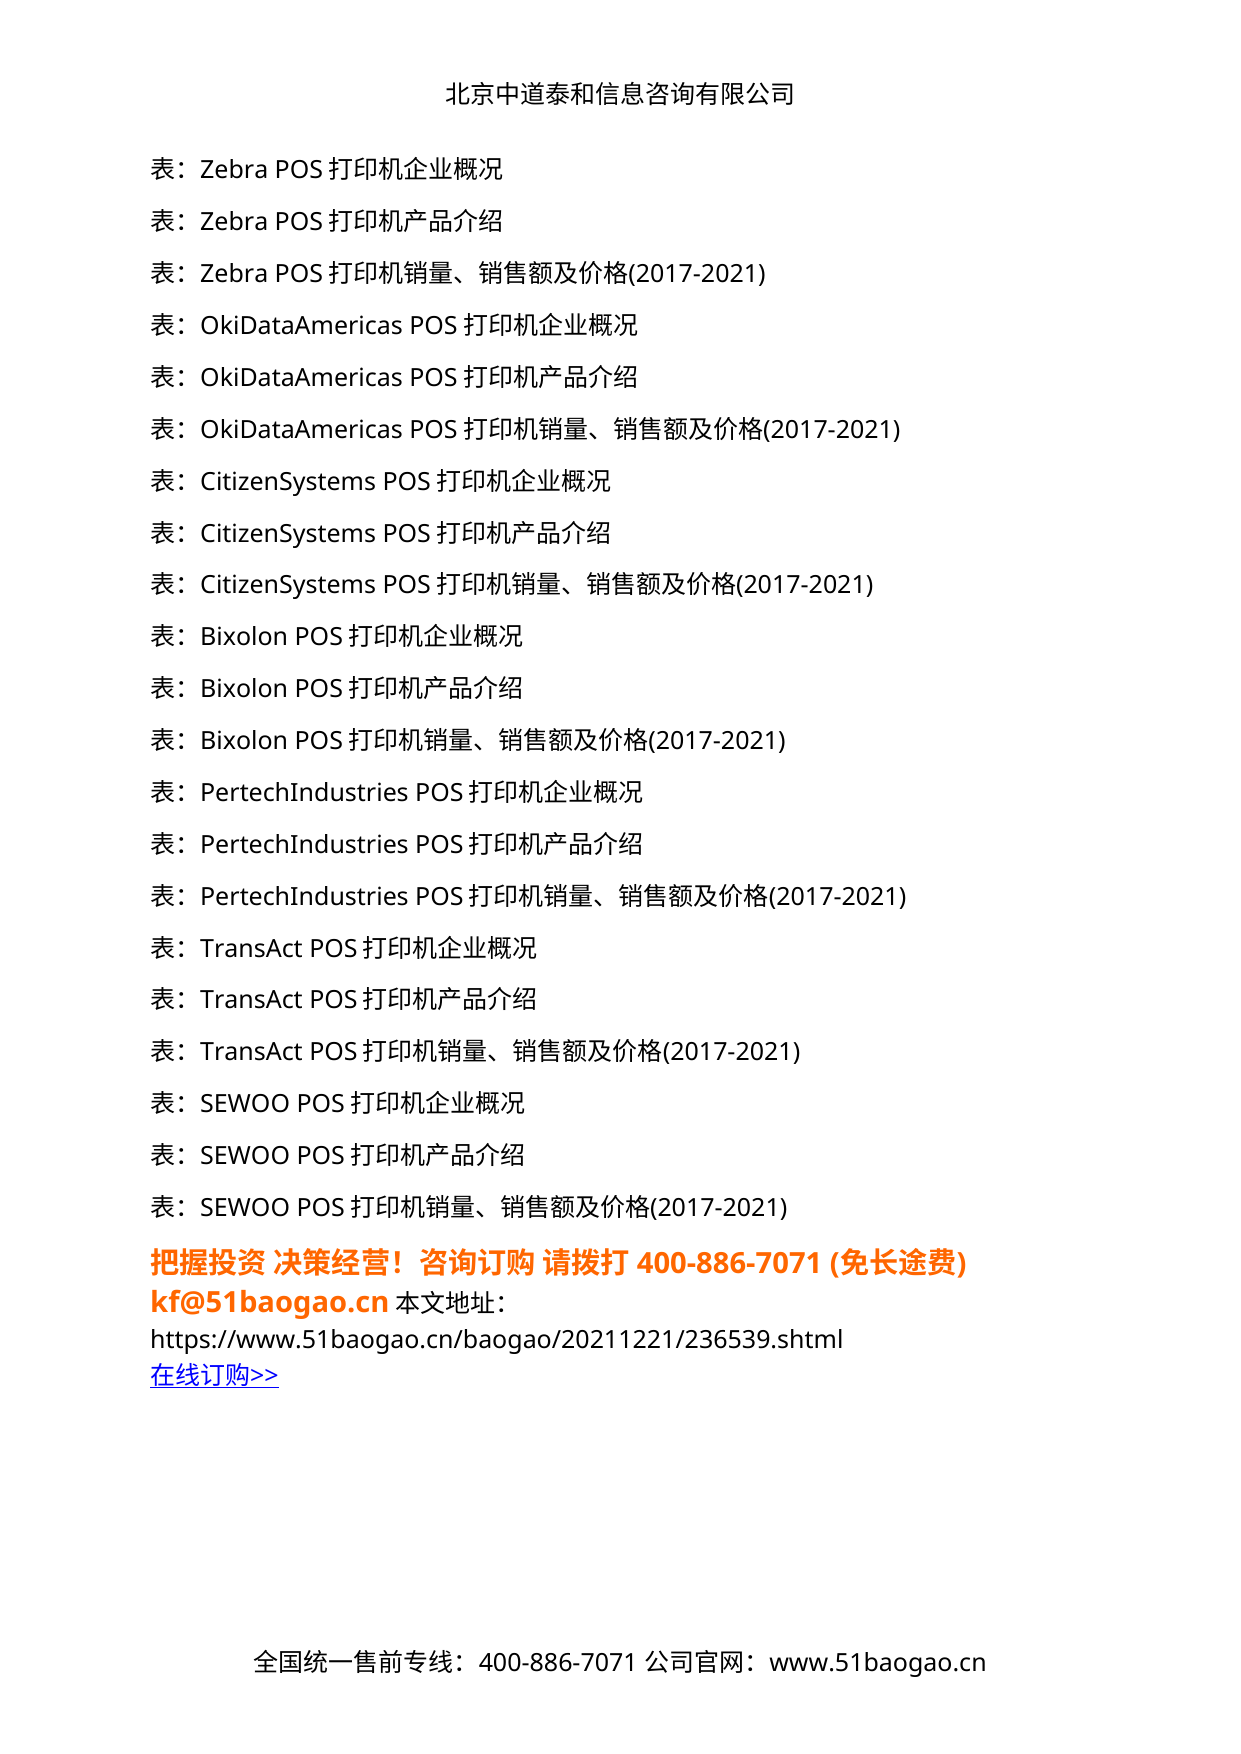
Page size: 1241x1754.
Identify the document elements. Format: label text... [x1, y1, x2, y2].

text 表：PertechIndustries POS打印机产品介绍 [150, 824, 1090, 861]
text 表：SEWOO POS打印机企业概况 [150, 1084, 1090, 1120]
text 表：OkiDataAmericas POS打印机企业概况 [150, 306, 1090, 342]
text 表：TransAct POS打印机企业概况 [150, 928, 1090, 964]
text 表：TransAct POS打印机销量、销售额及价格(2017-2021) [150, 1032, 1090, 1068]
text 在线订购>> [150, 1356, 1090, 1392]
text 表：SEWOO POS打印机销量、销售额及价格(2017-2021) [150, 1187, 1090, 1224]
text 表：Zebra POS打印机产品介绍 [150, 202, 1090, 238]
text 表：PertechIndustries POS打印机销量、销售额及价格(2017-2021) [150, 876, 1090, 912]
text 表：PertechIndustries POS打印机企业概况 [150, 772, 1090, 809]
text 表：TransAct POS打印机产品介绍 [150, 980, 1090, 1016]
text 表：Zebra POS打印机企业概况 [150, 150, 1090, 186]
text 表：OkiDataAmericas POS打印机销量、销售额及价格(2017-2021) [150, 409, 1090, 446]
text 表：OkiDataAmericas POS打印机产品介绍 [150, 357, 1090, 394]
text 表：SEWOO POS打印机产品介绍 [150, 1136, 1090, 1172]
text 表：CitizenSystems POS打印机销量、销售额及价格(2017-2021) [150, 565, 1090, 601]
text 把握投资 决策经营！咨询订购 请拨打 400-886-7071 (免长途费) kf@51baogao.cn本文地址：https://www.51baogao.cn/baogao/20211221/236539.shtml [150, 1239, 1090, 1356]
text 表：Zebra POS打印机销量、销售额及价格(2017-2021) [150, 254, 1090, 290]
text 表：Bixolon POS打印机销量、销售额及价格(2017-2021) [150, 721, 1090, 757]
text 表：CitizenSystems POS打印机产品介绍 [150, 513, 1090, 549]
text 表：CitizenSystems POS打印机企业概况 [150, 461, 1090, 497]
text 表：Bixolon POS打印机产品介绍 [150, 669, 1090, 705]
text 表：Bixolon POS打印机企业概况 [150, 617, 1090, 653]
